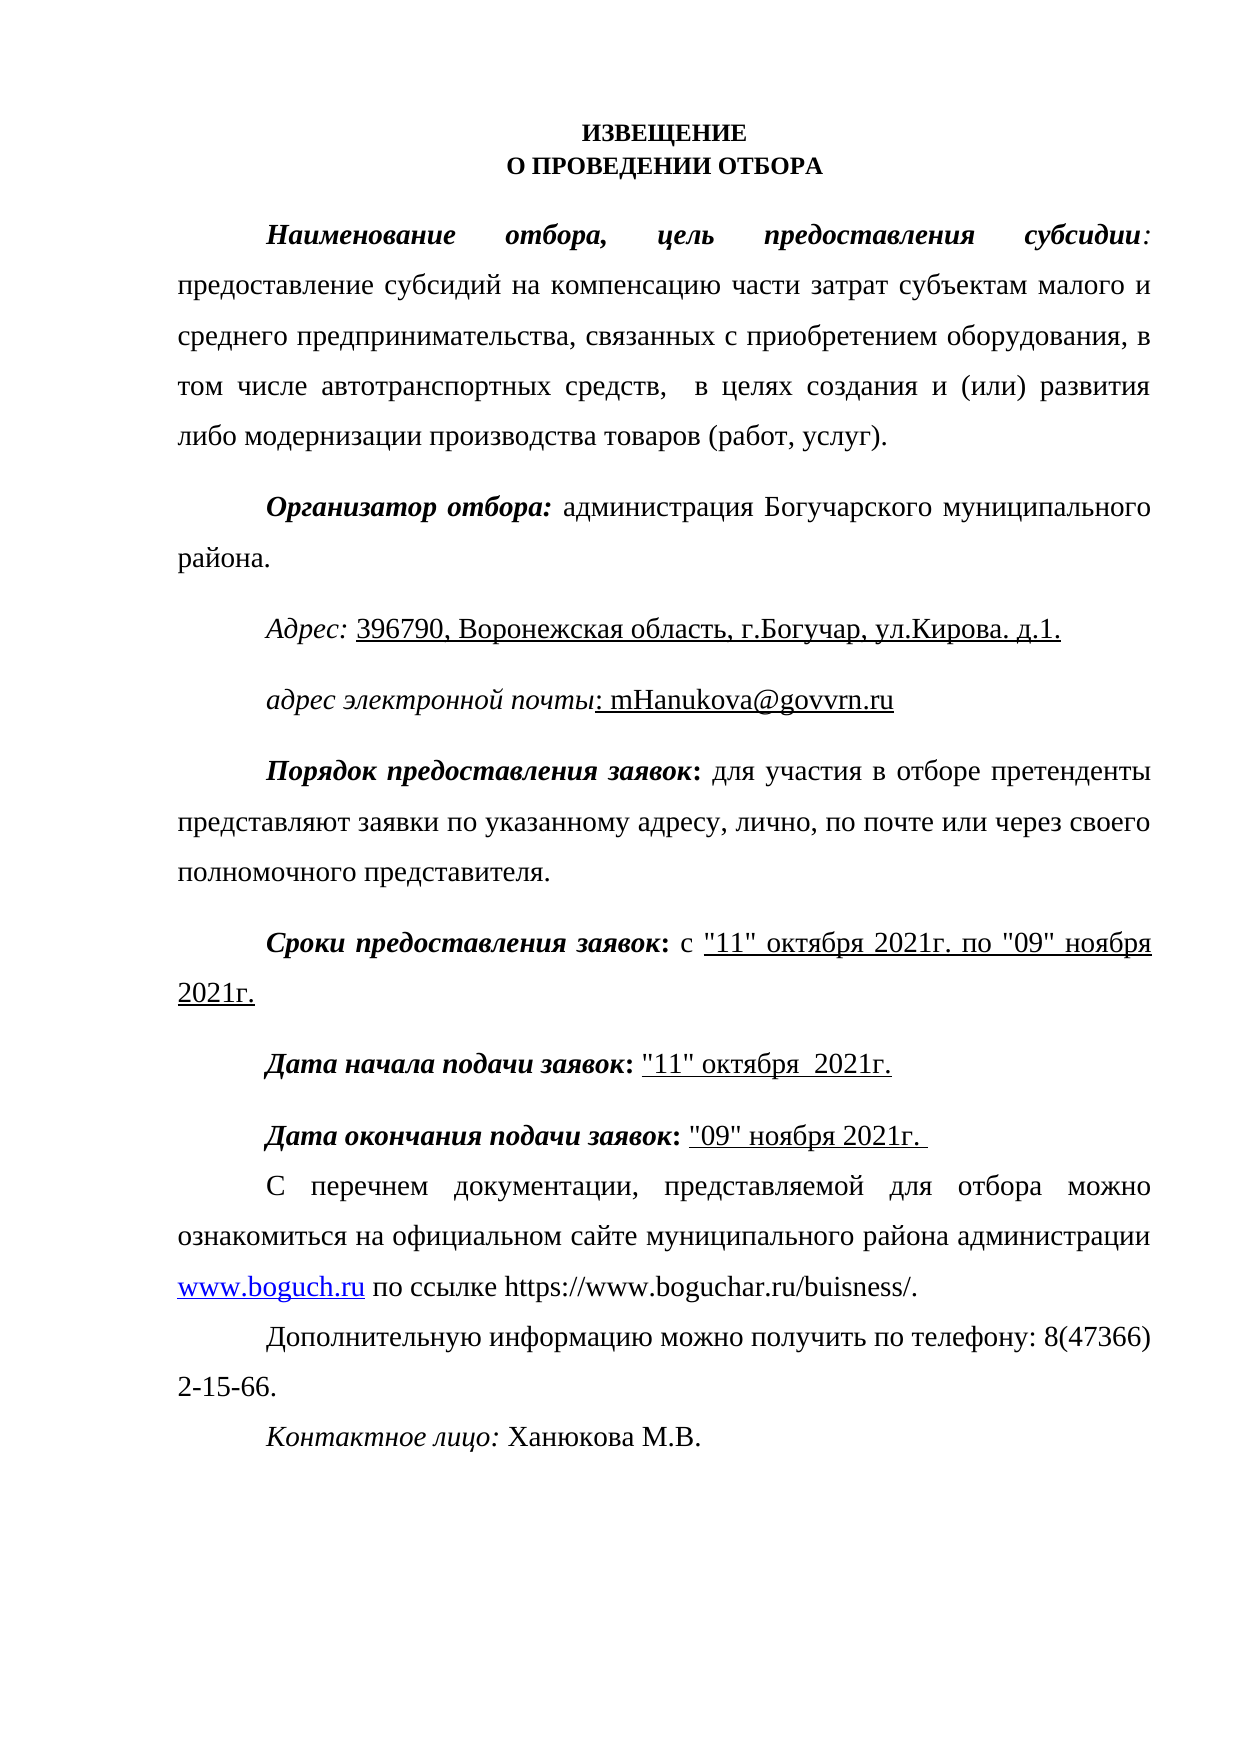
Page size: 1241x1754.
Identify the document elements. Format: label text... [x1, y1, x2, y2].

text адрес электронной почты: mHanukova@govvrn.ru [177, 682, 1152, 716]
text Наименование отбора, цель предоставления субсидии: предоставление субсидий на компенсацию части затрат субъектам малого и среднего предпринимательства, связанных с приобретением оборудования, в том числе автотранспортных средств, в целях создания и (или) развития либо модернизации производства товаров (работ, услуг). [177, 217, 1152, 452]
text Организатор отбора: администрация Богучарского муниципального района. [177, 489, 1152, 573]
text Порядок предоставления заявок: для участия в отборе претенденты представляют заявки по указанному адресу, лично, по почте или через своего полномочного представителя. [177, 753, 1152, 887]
text Адрес: 396790, Воронежская область, г.Богучар, ул.Кирова. д.1. [177, 611, 1152, 644]
text ИЗВЕЩЕНИЕ [177, 118, 1152, 147]
text С перечнем документации, представляемой для отбора можно ознакомиться на официальном сайте муниципального района администрации www.boguch.ru по ссылке https://www.boguchar.ru/buisness/. [177, 1168, 1152, 1302]
text Контактное лицо: Ханюкова М.В. [177, 1419, 1152, 1453]
text Дата начала подачи заявок: "11" октября 2021г. [177, 1047, 1152, 1080]
text Сроки предоставления заявок: с "11" октября 2021г. по "09" ноября 2021г. [177, 925, 1152, 1009]
text О ПРОВЕДЕНИИ ОТБОРА [177, 151, 1152, 180]
text Дата окончания подачи заявок: "09" ноября 2021г. [177, 1118, 1152, 1151]
text Дополнительную информацию можно получить по телефону: 8(47366) 2-15-66. [177, 1319, 1152, 1403]
